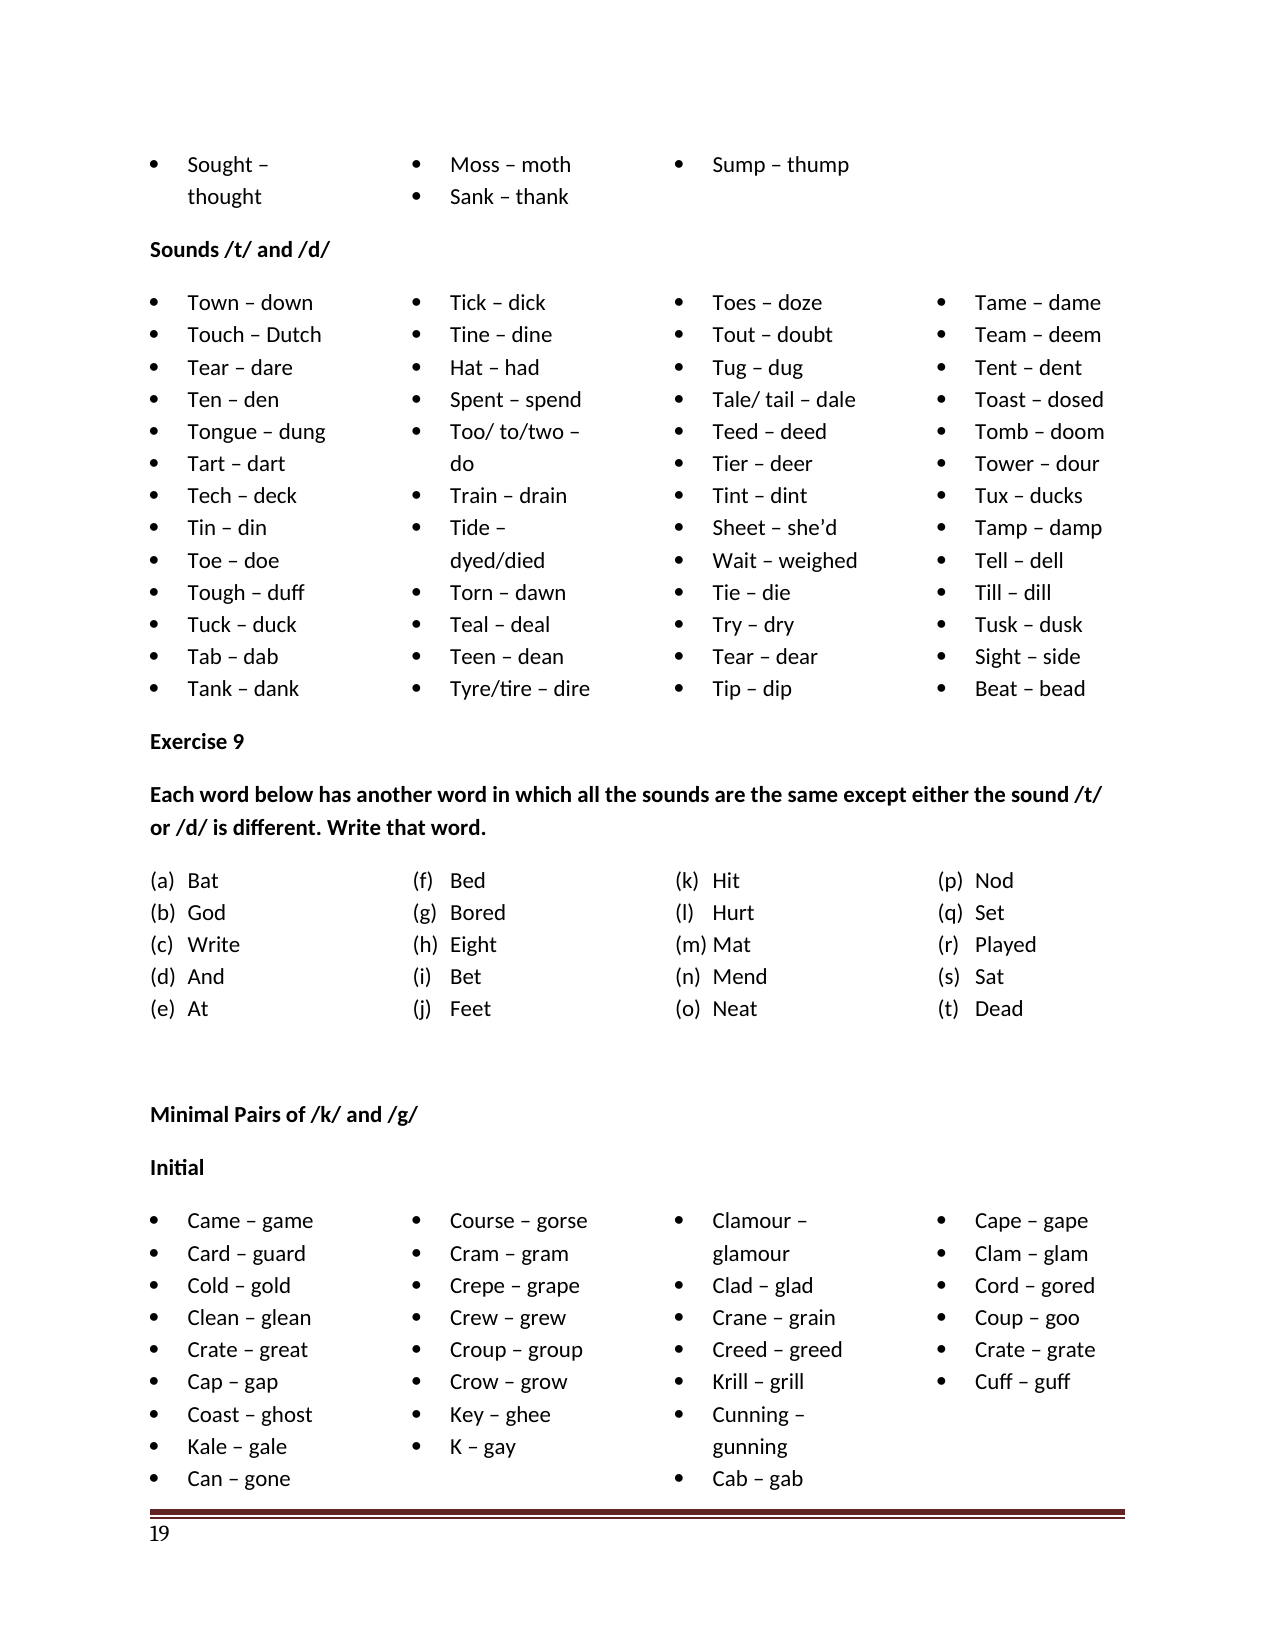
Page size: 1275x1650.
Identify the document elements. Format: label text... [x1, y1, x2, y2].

list K – gay [412, 1432, 600, 1460]
list Cord – gored [937, 1271, 1125, 1299]
list Hurt [675, 898, 862, 926]
list Tine – dine [412, 320, 600, 348]
list Write [150, 930, 337, 958]
list Nod [937, 866, 1125, 894]
list Tip – dip [675, 674, 862, 702]
list Wait – weighed [675, 546, 862, 574]
list Town – down [150, 288, 337, 316]
list Sump – thump [675, 150, 862, 178]
list Tear – dear [675, 642, 862, 670]
list Eight [412, 930, 600, 958]
list Crepe – grape [412, 1271, 600, 1299]
list Tab – dab [150, 642, 337, 670]
list Toast – dosed [937, 385, 1125, 413]
list Hat – had [412, 353, 600, 381]
list Coup – goo [937, 1303, 1125, 1331]
list Too/ to/two – do [412, 417, 600, 477]
list Cap – gap [150, 1367, 337, 1396]
list Tame – dame [937, 288, 1125, 316]
list Crate – great [150, 1335, 337, 1363]
list Crew – grew [412, 1303, 600, 1331]
list Neat [675, 994, 862, 1022]
list Tin – din [150, 513, 337, 542]
list Feet [412, 994, 600, 1022]
list Bed [412, 866, 600, 894]
list Tuck – duck [150, 610, 337, 638]
list Key – ghee [412, 1400, 600, 1428]
list Tide – dyed/died [412, 513, 600, 574]
list Cape – gape [937, 1207, 1125, 1234]
list Tech – deck [150, 481, 337, 509]
list Hit [675, 866, 862, 894]
list Clam – glam [937, 1239, 1125, 1267]
list Sought – thought [150, 150, 337, 210]
list Kale – gale [150, 1432, 337, 1460]
list Tear – dare [150, 353, 337, 381]
list Crate – grate [937, 1335, 1125, 1363]
list Sat [937, 962, 1125, 990]
list Till – dill [937, 578, 1125, 606]
list Clamour – glamour [675, 1207, 862, 1267]
list Team – deem [937, 320, 1125, 348]
list Krill – grill [675, 1367, 862, 1396]
list Touch – Dutch [150, 320, 337, 348]
list Dead [937, 994, 1125, 1022]
list Tyre/tire – dire [412, 674, 600, 702]
list Played [937, 930, 1125, 958]
list Tick – dick [412, 288, 600, 316]
list Cab – gab [675, 1464, 862, 1492]
list Tux – ducks [937, 481, 1125, 509]
list Toe – doe [150, 546, 337, 574]
list Tent – dent [937, 353, 1125, 381]
list Tower – dour [937, 449, 1125, 477]
list Sank – thank [412, 182, 600, 210]
list Sight – side [937, 642, 1125, 670]
list Set [937, 898, 1125, 926]
list Tell – dell [937, 546, 1125, 574]
text Exercise 9 [150, 727, 1125, 756]
list Teen – dean [412, 642, 600, 670]
list Bat [150, 866, 337, 894]
list Train – drain [412, 481, 600, 509]
list Tier – deer [675, 449, 862, 477]
list Moss – moth [412, 150, 600, 178]
list Tomb – doom [937, 417, 1125, 445]
list Tie – die [675, 578, 862, 606]
list Course – gorse [412, 1207, 600, 1234]
list Toes – doze [675, 288, 862, 316]
list Can – gone [150, 1464, 337, 1492]
list Clad – glad [675, 1271, 862, 1299]
list Tint – dint [675, 481, 862, 509]
list Creed – greed [675, 1335, 862, 1363]
list Spent – spend [412, 385, 600, 413]
list Tough – duff [150, 578, 337, 606]
list Cram – gram [412, 1239, 600, 1267]
text Minimal Pairs of /k/ and /g/ [150, 1101, 1125, 1128]
list Mend [675, 962, 862, 990]
list Croup – group [412, 1335, 600, 1363]
list Card – guard [150, 1239, 337, 1267]
list Teal – deal [412, 610, 600, 638]
list And [150, 962, 337, 990]
list Tongue – dung [150, 417, 337, 445]
list Torn – dawn [412, 578, 600, 606]
list Tusk – dusk [937, 610, 1125, 638]
list Ten – den [150, 385, 337, 413]
list Crane – grain [675, 1303, 862, 1331]
text Each word below has another word in which all the sounds are the same except either the sound /t/ or /d/ is different. Write that word. [150, 781, 1125, 841]
list Mat [675, 930, 862, 958]
text Sounds /t/ and /d/ [150, 235, 1125, 263]
list Tart – dart [150, 449, 337, 477]
list Tug – dug [675, 353, 862, 381]
list Cold – gold [150, 1271, 337, 1299]
list Tout – doubt [675, 320, 862, 348]
list Tale/ tail – dale [675, 385, 862, 413]
list Try – dry [675, 610, 862, 638]
list Tank – dank [150, 674, 337, 702]
list Clean – glean [150, 1303, 337, 1331]
text Initial [150, 1153, 1125, 1182]
list Coast – ghost [150, 1400, 337, 1428]
list At [150, 994, 337, 1022]
list Came – game [150, 1207, 337, 1234]
list Tamp – damp [937, 513, 1125, 542]
list Sheet – she’d [675, 513, 862, 542]
list Bet [412, 962, 600, 990]
list Bored [412, 898, 600, 926]
list Crow – grow [412, 1367, 600, 1396]
list Teed – deed [675, 417, 862, 445]
list God [150, 898, 337, 926]
list Beat – bead [937, 674, 1125, 702]
list Cunning – gunning [675, 1400, 862, 1460]
list Cuff – guff [937, 1367, 1125, 1396]
